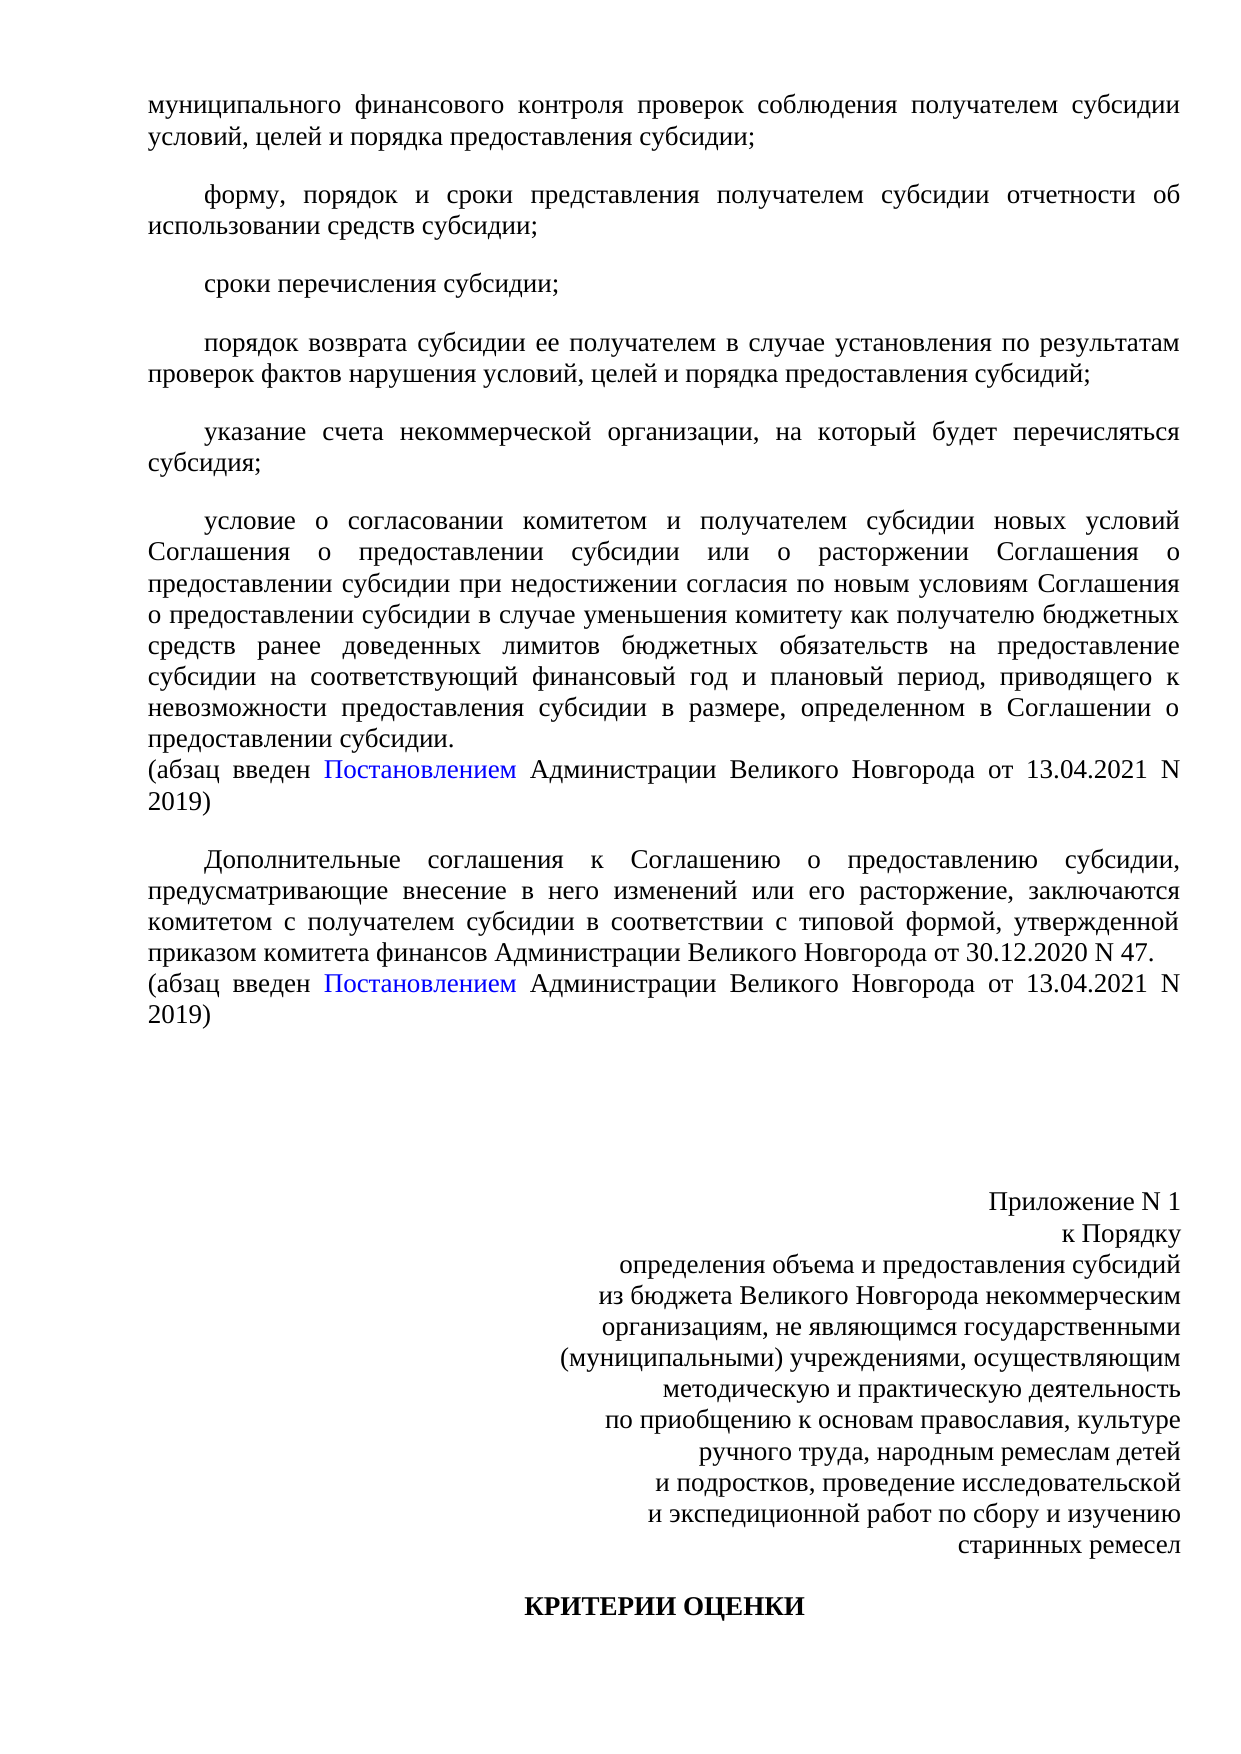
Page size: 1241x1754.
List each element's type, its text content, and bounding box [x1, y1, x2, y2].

text (абзац введен Постановлением Администрации Великого Новгорода от 13.04.2021 N 2019) [148, 753, 1181, 816]
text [148, 89, 1181, 151]
text ручного труда, народным ремеслам детей [148, 1435, 1181, 1466]
text из бюджета Великого Новгорода некоммерческим [148, 1279, 1181, 1310]
text и экспедиционной работ по сбору и изучению [148, 1497, 1181, 1528]
text указание счета некоммерческой организации, на который будет перечисляться субсидия; [148, 415, 1181, 477]
text определения объема и предоставления субсидий [148, 1248, 1181, 1279]
text порядок возврата субсидии ее получателем в случае установления по результатам проверок фактов нарушения условий, целей и порядка предоставления субсидий; [148, 326, 1181, 388]
text условие о согласовании комитетом и получателем субсидии новых условий Соглашения о предоставлении субсидии или о расторжении Соглашения о предоставлении субсидии при недостижении согласия по новым условиям Соглашения о предоставлении субсидии в случае уменьшения комитету как получателю бюджетных средств ранее доведенных лимитов бюджетных обязательств на предоставление субсидии на соответствующий финансовый год и плановый период, приводящего к невозможности предоставления субсидии в размере, определенном в Соглашении о предоставлении субсидии. [148, 504, 1181, 753]
text форму, порядок и сроки представления получателем субсидии отчетности об использовании средств субсидии; [148, 178, 1181, 240]
title КРИТЕРИИ ОЦЕНКИ [148, 1590, 1181, 1622]
text (муниципальными) учреждениями, осуществляющим [148, 1341, 1181, 1372]
text методическую и практическую деятельность [148, 1372, 1181, 1403]
text Приложение N 1 [148, 1186, 1181, 1217]
text организациям, не являющимся государственными [148, 1310, 1181, 1341]
text по приобщению к основам православия, культуре [148, 1403, 1181, 1435]
text и подростков, проведение исследовательской [148, 1466, 1181, 1497]
text к Порядку [148, 1217, 1181, 1248]
text старинных ремесел [148, 1528, 1181, 1559]
text Дополнительные соглашения к Соглашению о предоставлению субсидии, предусматривающие внесение в него изменений или его расторжение, заключаются комитетом с получателем субсидии в соответствии с типовой формой, утвержденной приказом комитета финансов Администрации Великого Новгорода от 30.12.2020 N 47. [148, 843, 1181, 967]
text сроки перечисления субсидии; [148, 267, 1181, 298]
text (абзац введен Постановлением Администрации Великого Новгорода от 13.04.2021 N 2019) [148, 967, 1181, 1030]
